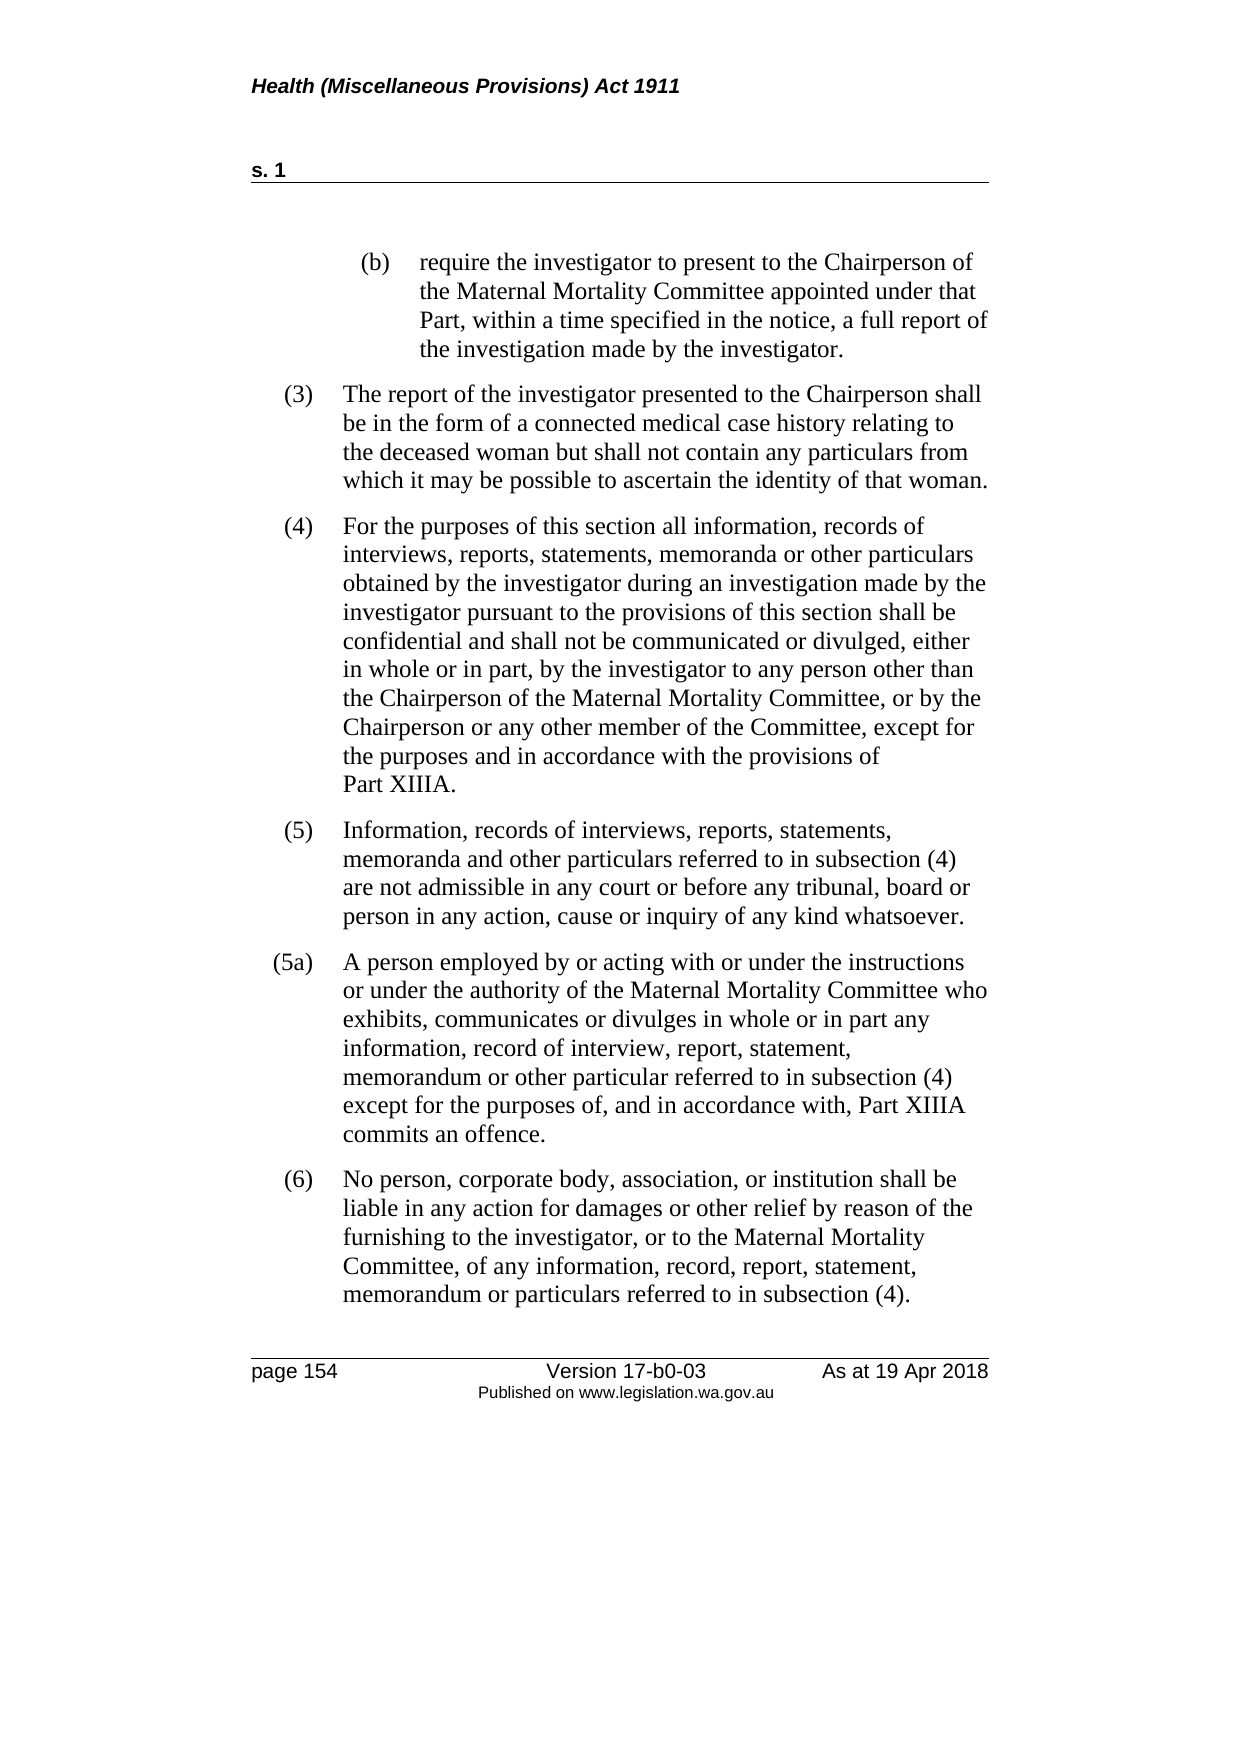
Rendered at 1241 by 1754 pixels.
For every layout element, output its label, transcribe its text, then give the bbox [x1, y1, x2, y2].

text (b) require the investigator to present to the Chairperson of the Maternal Mortality Committee appointed under that Part, within a time specified in the notice, a full report of the investigation made by the investigator. [251, 247, 989, 362]
text (6) No person, corporate body, association, or institution shall be liable in any action for damages or other relief by reason of the furnishing to the investigator, or to the Maternal Mortality Committee, of any information, record, report, statement, memorandum or particulars referred to in subsection (4). [251, 1164, 989, 1308]
text (3) The report of the investigator presented to the Chairperson shall be in the form of a connected medical case history relating to the deceased woman but shall not contain any particulars from which it may be possible to ascertain the identity of that woman. [251, 379, 989, 494]
text (4) For the purposes of this section all information, records of interviews, reports, statements, memoranda or other particulars obtained by the investigator during an investigation made by the investigator pursuant to the provisions of this section shall be confidential and shall not be communicated or divulged, either in whole or in part, by the investigator to any person other than the Chairperson of the Maternal Mortality Committee, or by the Chairperson or any other member of the Committee, except for the purposes and in accordance with the provisions of Part XIIIA. [251, 511, 989, 798]
text (5a) A person employed by or acting with or under the instructions or under the authority of the Maternal Mortality Committee who exhibits, communicates or divulges in whole or in part any information, record of interview, report, statement, memorandum or other particular referred to in subsection (4) except for the purposes of, and in accordance with, Part XIIIA commits an offence. [251, 947, 989, 1148]
text (5) Information, records of interviews, reports, statements, memoranda and other particulars referred to in subsection (4) are not admissible in any court or before any tribunal, board or person in any action, cause or inquiry of any kind whatsoever. [251, 815, 989, 930]
